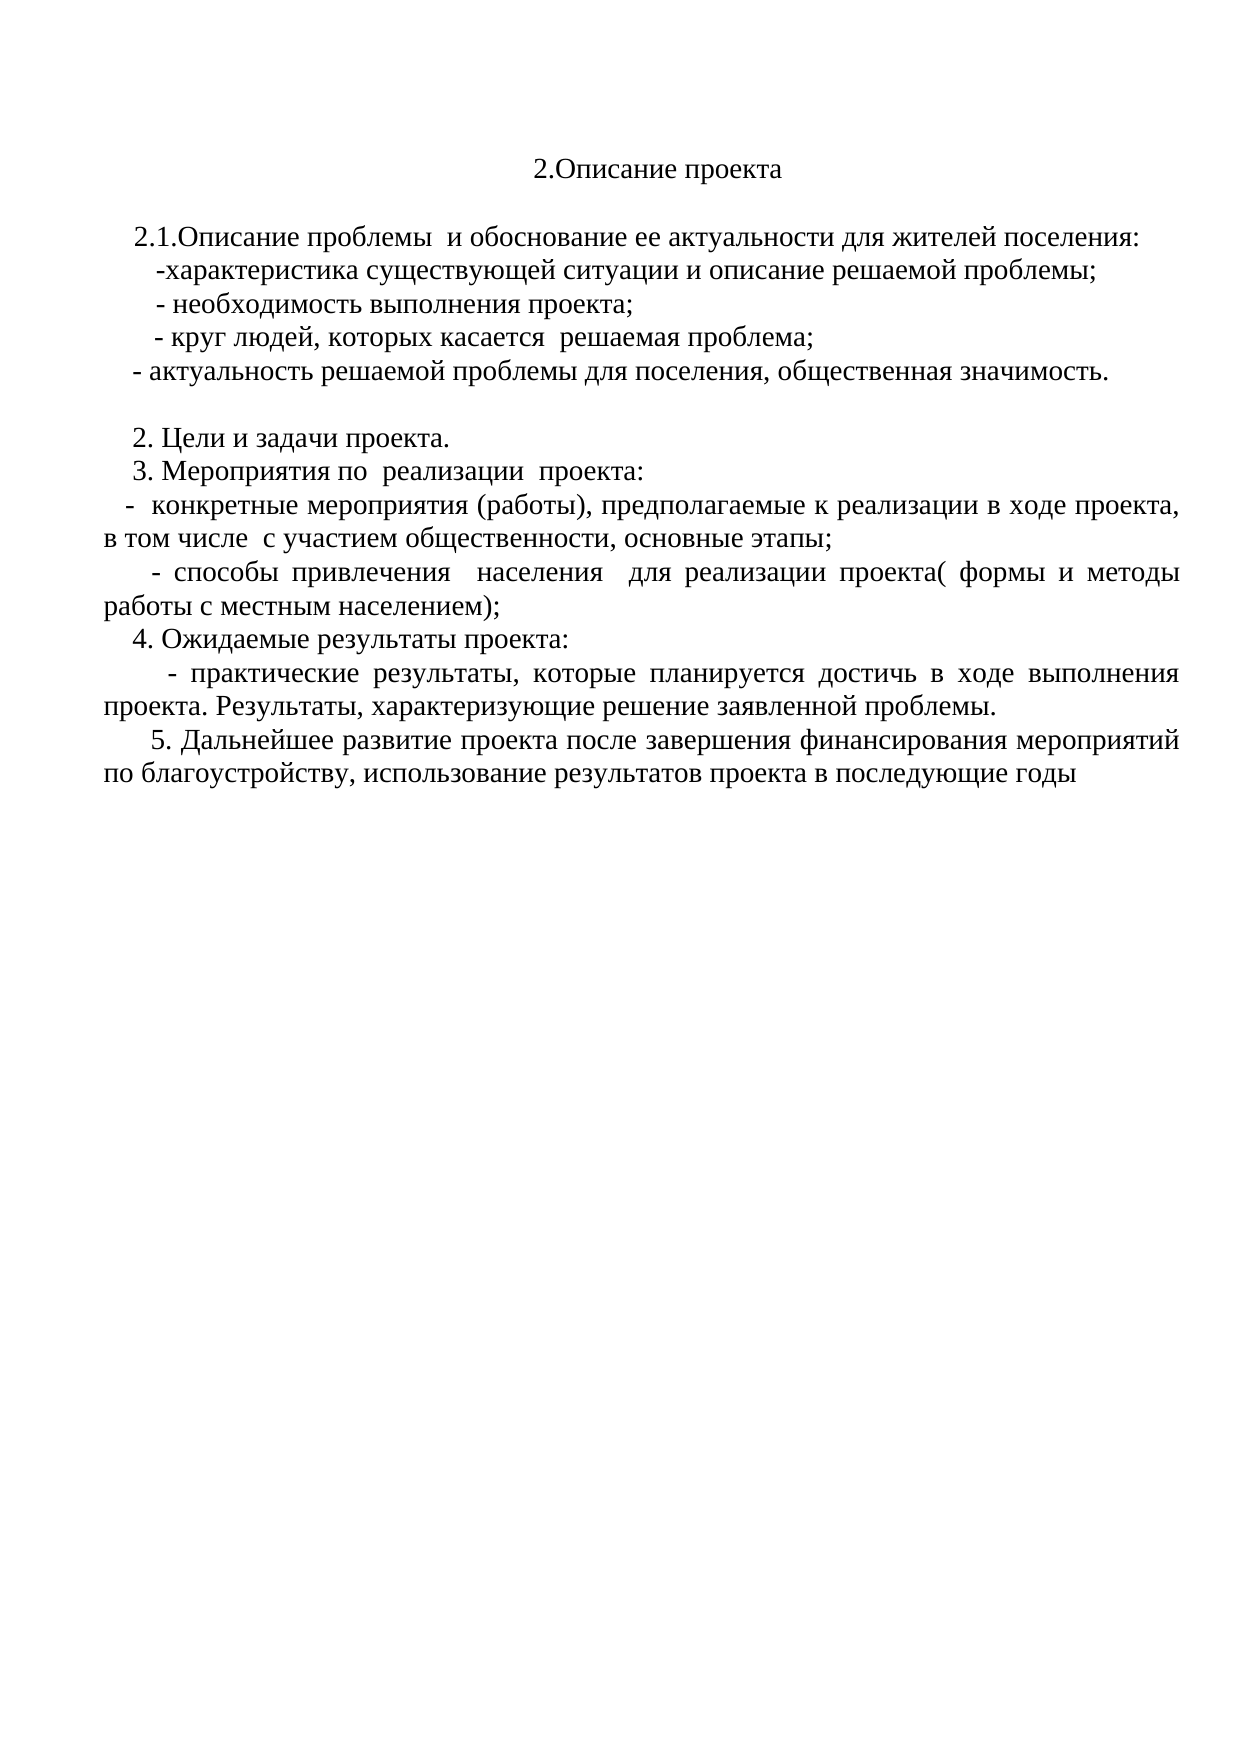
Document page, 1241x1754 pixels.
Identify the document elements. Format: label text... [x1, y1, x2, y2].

text - способы привлечения населения для реализации проекта( формы и методы работы с местным населением); [74, 554, 1181, 621]
list -характеристика существующей ситуации и описание решаемой проблемы; [119, 252, 1181, 286]
text 2.Описание проекта [74, 152, 1181, 185]
text - актуальность решаемой проблемы для поселения, общественная значимость. [74, 353, 1181, 386]
text 2. Цели и задачи проекта. [74, 420, 1181, 453]
text 3. Мероприятия по реализации проекта: [74, 453, 1181, 487]
list 2.1.Описание проблемы и обоснование ее актуальности для жителей поселения: [119, 219, 1181, 252]
list - необходимость выполнения проекта; [119, 286, 1181, 319]
text - круг людей, которых касается решаемая проблема; [74, 319, 1181, 353]
text 5. Дальнейшее развитие проекта после завершения финансирования мероприятий по благоустройству, использование результатов проекта в последующие годы [74, 722, 1181, 789]
text - конкретные мероприятия (работы), предполагаемые к реализации в ходе проекта, в том числе с участием общественности, основные этапы; [74, 487, 1181, 554]
text 4. Ожидаемые результаты проекта: [74, 621, 1181, 655]
text - практические результаты, которые планируется достичь в ходе выполнения проекта. Результаты, характеризующие решение заявленной проблемы. [74, 655, 1181, 722]
